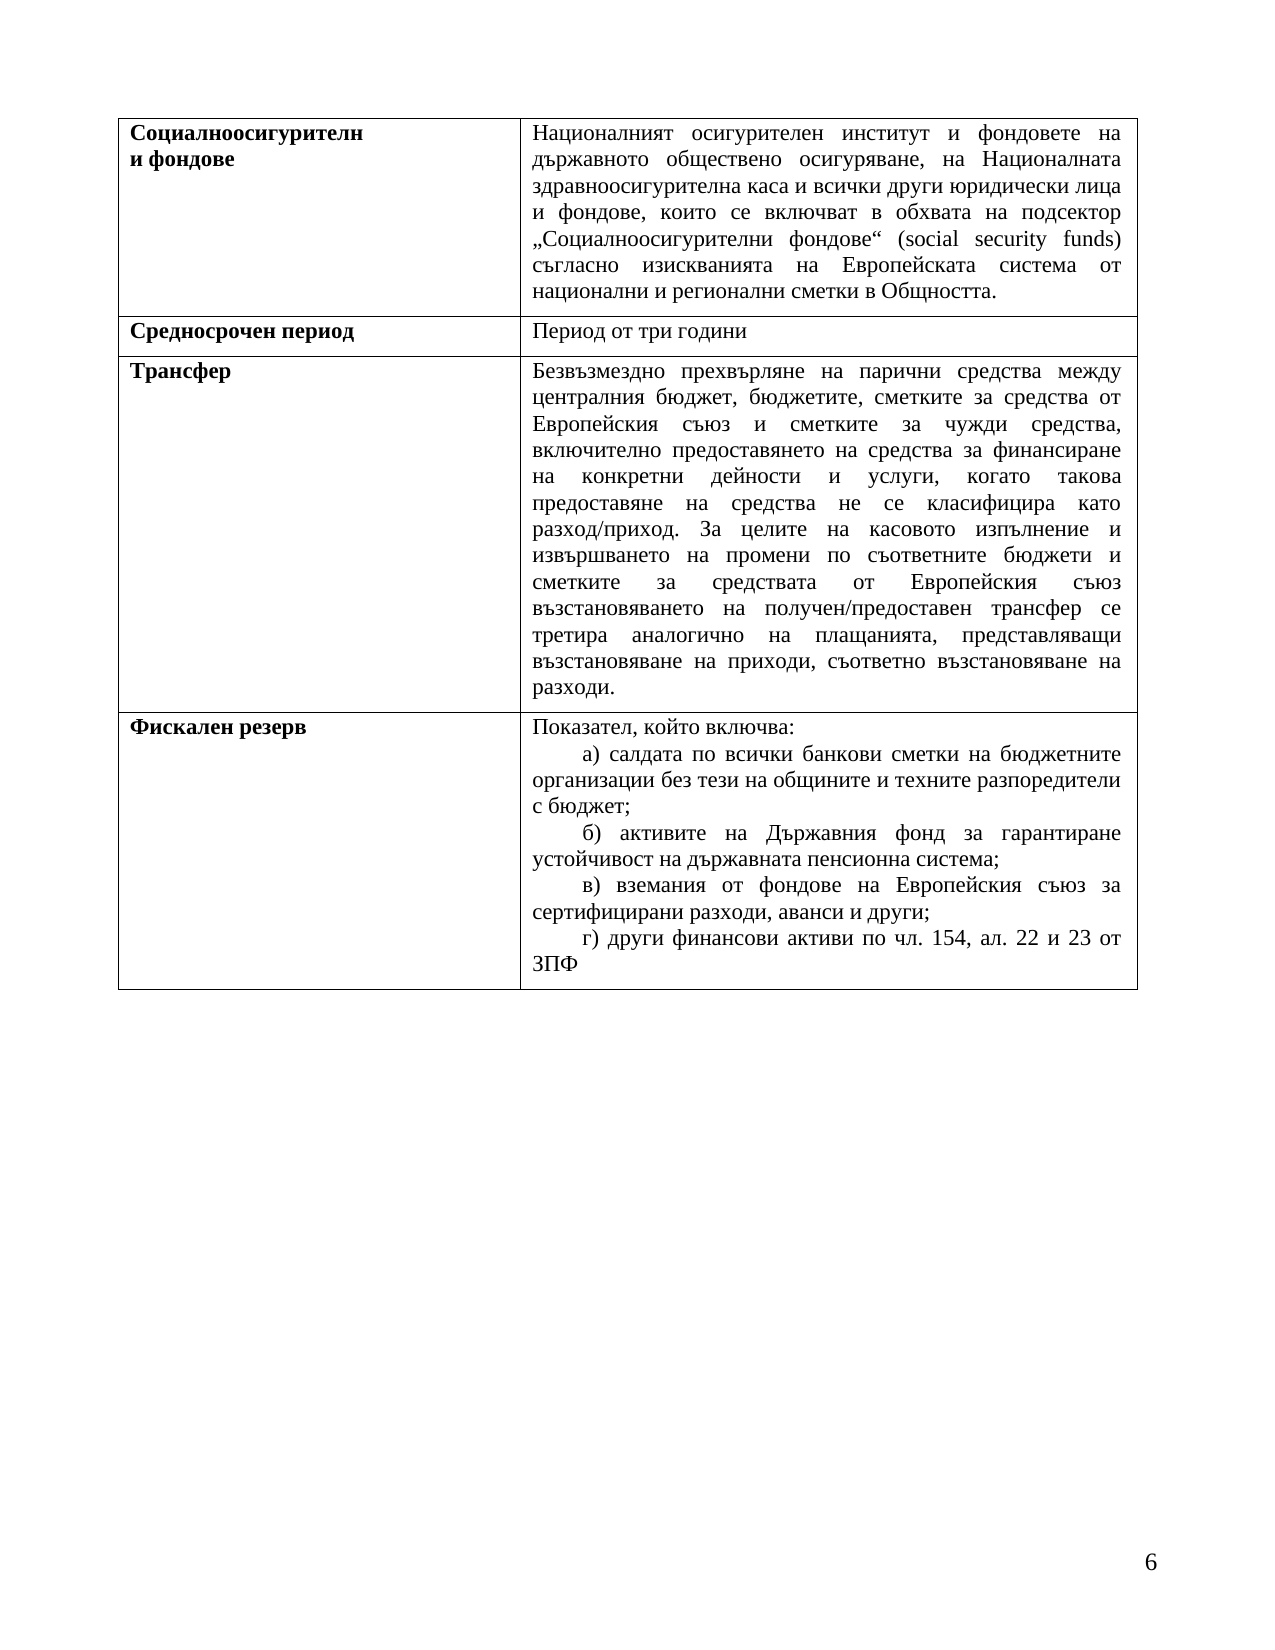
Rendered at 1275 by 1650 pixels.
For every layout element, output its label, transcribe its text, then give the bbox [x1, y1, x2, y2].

table_cell Средносрочен период [119, 317, 520, 356]
table_cell Фискален резерв [119, 713, 520, 989]
table_cell Социалноосигурителни фондове [119, 119, 520, 316]
table_cell Трансфер [119, 357, 520, 712]
table_cell Период от три години [521, 317, 1137, 356]
table_cell Националният осигурителен институт и фондовете на държавното обществено осигуряване, на Националната здравноосигурителна каса и всички други юридически лица и фондове, които се включват в обхвата на подсектор „Социалноосигурителни фондове“ (social security funds) съгласно изискванията на Европейската система от национални и регионални сметки в Общността. [521, 119, 1137, 316]
table_cell Показател, който включва: а) салдата по всички банкови сметки на бюджетните организации без тези на общините и техните разпоредители с бюджет; б) активите на Държавния фонд за гарантиране устойчивост на държавната пенсионна система; в) вземания от фондове на Европейския съюз за сертифицирани разходи, аванси и други; г) други финансови активи по чл. 154, ал. 22 и 23 от ЗПФ [521, 713, 1137, 989]
table_cell Безвъзмездно прехвърляне на парични средства между централния бюджет, бюджетите, сметките за средства от Европейския съюз и сметките за чужди средства, включително предоставянето на средства за финансиране на конкретни дейности и услуги, когато такова предоставяне на средства не се класифицира като разход/приход. За целите на касовото изпълнение и извършването на промени по съответните бюджети и сметките за средствата от Европейския съюз възстановяването на получен/предоставен трансфер се третира аналогично на плащанията, представляващи възстановяване на приходи, съответно възстановяване на разходи. [521, 357, 1137, 712]
